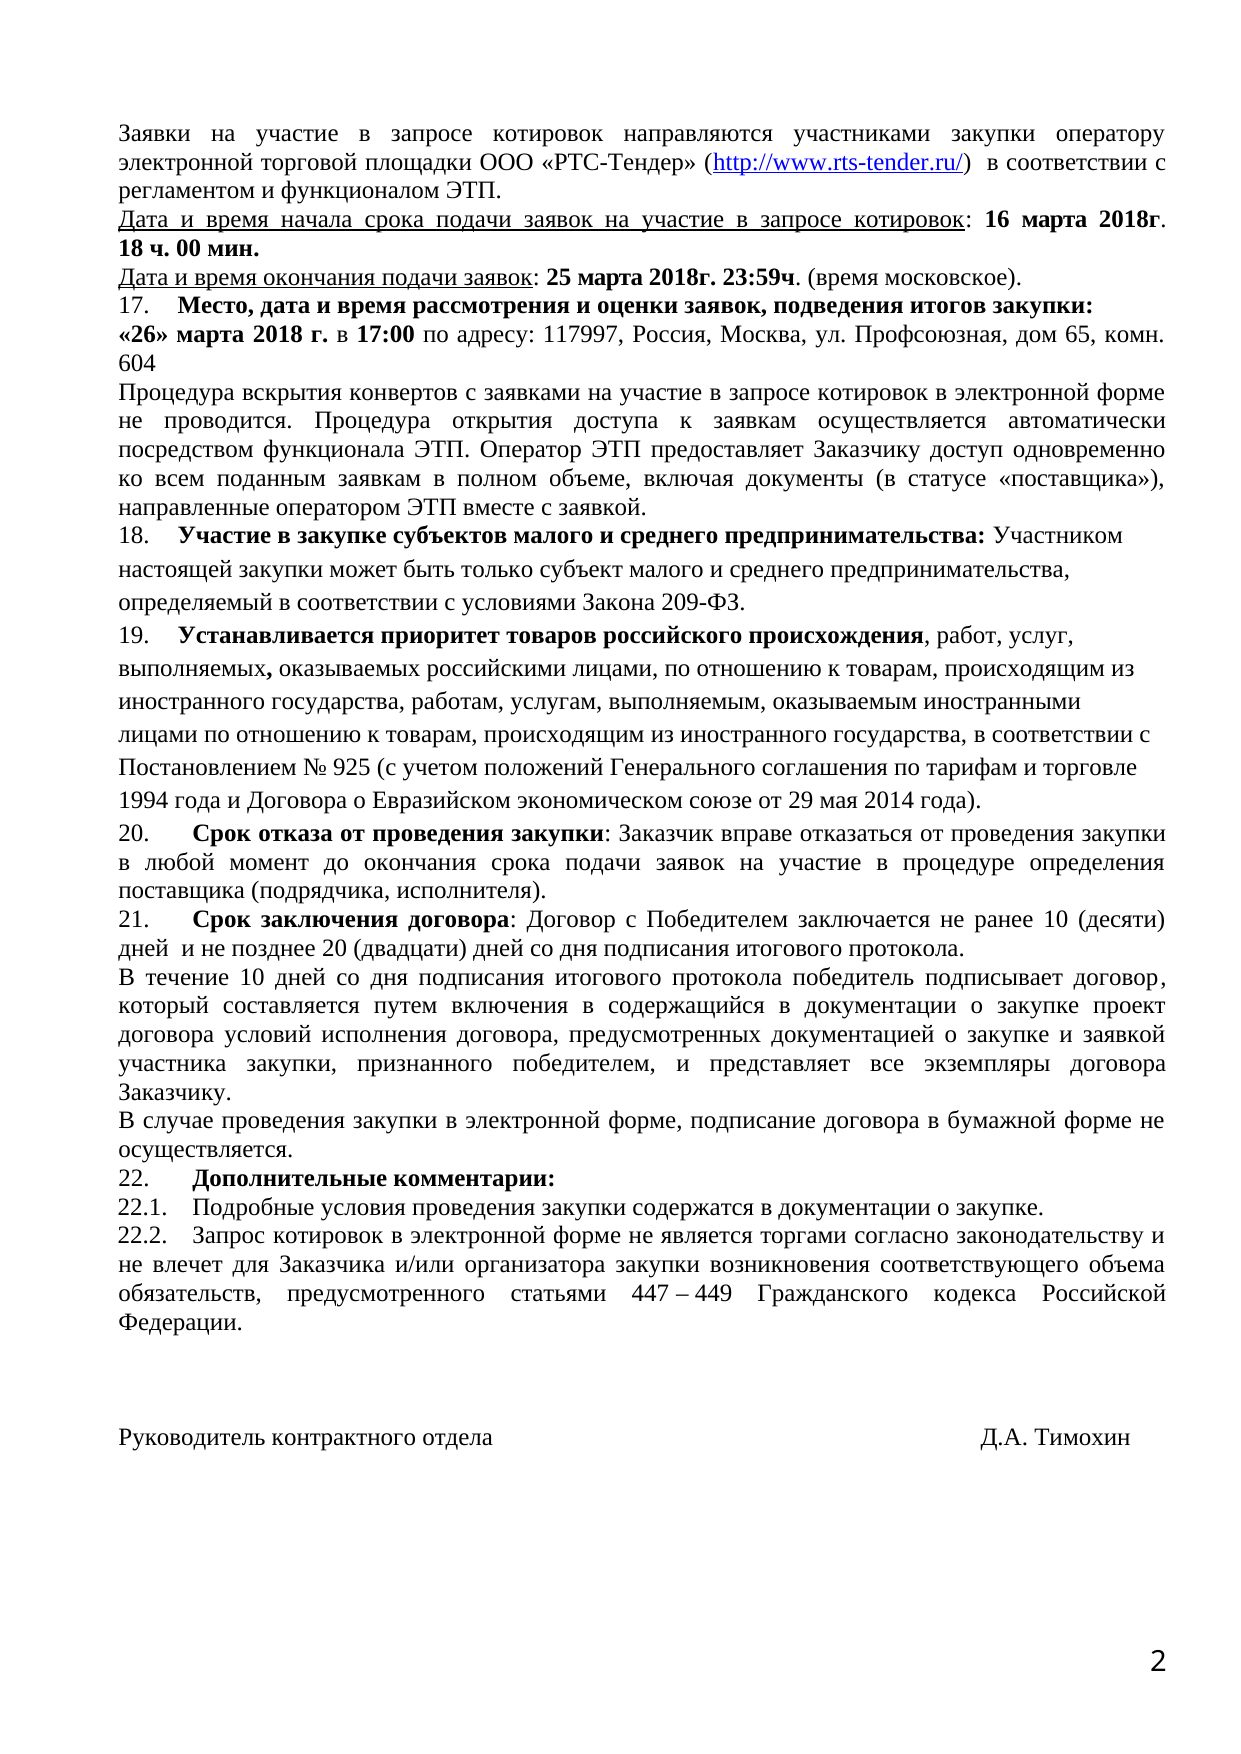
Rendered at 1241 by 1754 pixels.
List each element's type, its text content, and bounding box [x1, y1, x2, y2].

list Устанавливается приоритет товаров российского происхождения, работ, услуг, выполняемых, оказываемых российскими лицами, по отношению к товарам, происходящим из иностранного государства, работам, услугам, выполняемым, оказываемым иностранными лицами по отношению к товарам, происходящим из иностранного государства, в соответствии с Постановлением № 925 (с учетом положений Генерального соглашения по тарифам и торговле 1994 года и Договора о Евразийском экономическом союзе от 29 мая 2014 года). [118, 620, 1166, 813]
text Дата и время начала срока подачи заявок на участие в запросе котировок: 16 марта 2018г. 18 ч. 00 мин. [118, 204, 1166, 262]
text Руководитель контрактного отдела Д.А. Тимохин [118, 1422, 1166, 1450]
list Запрос котировок в электронной форме не является торгами согласно законодательству и не влечет для Заказчика и/или организатора закупки возникновения соответствующего объема обязательств, предусмотренного статьями 447 – 449 Гражданского кодекса Российской Федерации. [117, 1220, 1166, 1335]
list Срок отказа от проведения закупки: Заказчик вправе отказаться от проведения закупки в любой момент до окончания срока подачи заявок на участие в процедуре определения поставщика (подрядчика, исполнителя). [118, 818, 1166, 904]
list Участие в закупке субъектов малого и среднего предпринимательства: Участником настоящей закупки может быть только субъект малого и среднего предпринимательства, определяемый в соответствии с условиями Закона 209-ФЗ. [118, 521, 1166, 615]
list Дополнительные комментарии: [118, 1163, 1166, 1192]
text В случае проведения закупки в электронной форме, подписание договора в бумажной форме не осуществляется. [118, 1105, 1166, 1163]
list Срок заключения договора: Договор с Победителем заключается не ранее 10 (десяти) дней и не позднее 20 (двадцати) дней со дня подписания итогового протокола. [118, 904, 1166, 962]
text Заявки на участие в запросе котировок направляются участниками закупки оператору электронной торговой площадки ООО «РТС-Тендер» (http://www.rts-tender.ru/) в соответствии с регламентом и функционалом ЭТП. [118, 118, 1166, 204]
text «26» марта 2018 г. в 17:00 по адресу: 117997, Россия, Москва, ул. Профсоюзная, дом 65, комн. 604 [118, 319, 1166, 377]
list Место, дата и время рассмотрения и оценки заявок, подведения итогов закупки: [118, 291, 1166, 319]
text Процедура вскрытия конвертов с заявками на участие в запросе котировок в электронной форме не проводится. Процедура открытия доступа к заявкам осуществляется автоматически посредством функционала ЭТП. Оператор ЭТП предоставляет Заказчику доступ одновременно ко всем поданным заявкам в полном объеме, включая документы (в статусе «поставщика»), направленные оператором ЭТП вместе с заявкой. [118, 377, 1166, 521]
list Подробные условия проведения закупки содержатся в документации о закупке. [117, 1192, 1166, 1220]
text Дата и время окончания подачи заявок: 25 марта 2018г. 23:59ч. (время московское). [118, 262, 1166, 291]
text В течение 10 дней со дня подписания итогового протокола победитель подписывает договор, который составляется путем включения в содержащийся в документации о закупке проект договора условий исполнения договора, предусмотренных документацией о закупке и заявкой участника закупки, признанного победителем, и представляет все экземпляры договора Заказчику. [118, 962, 1166, 1105]
